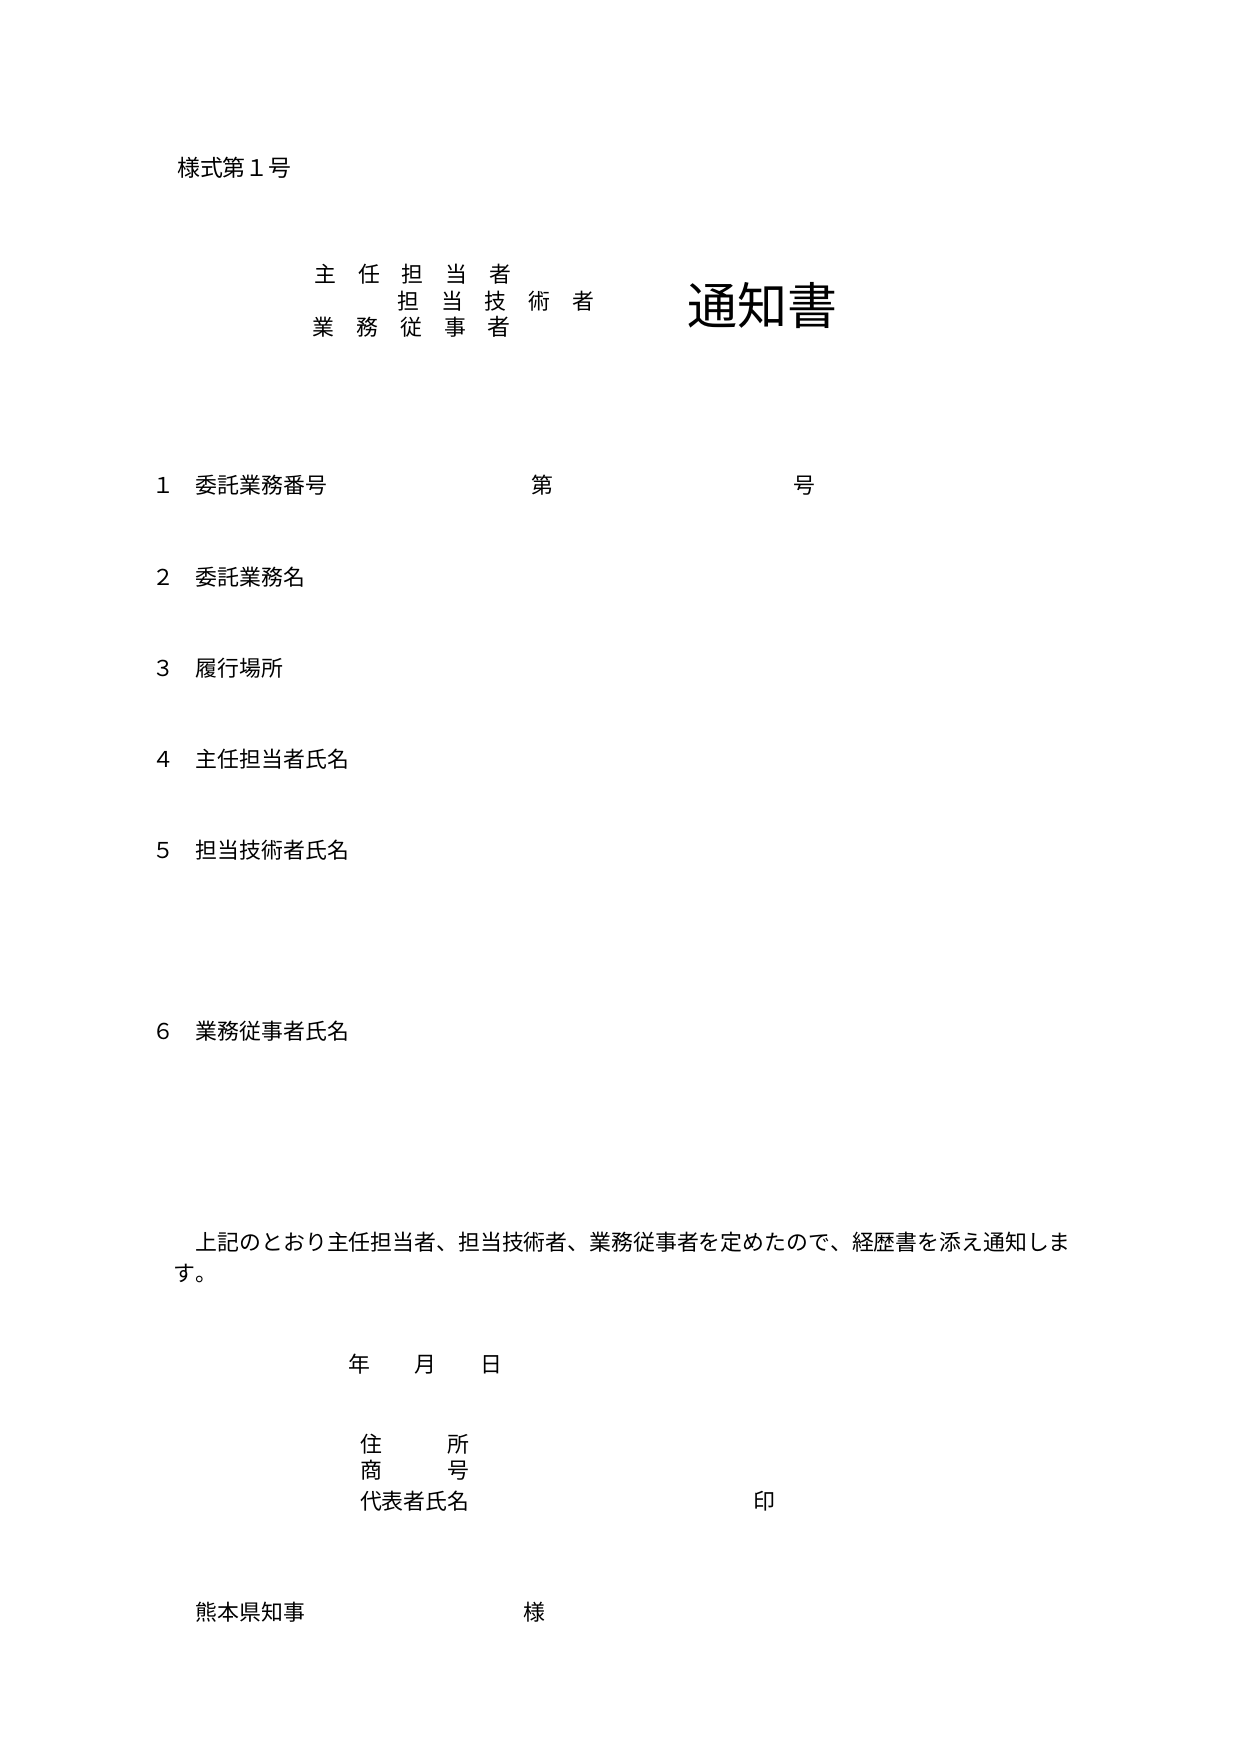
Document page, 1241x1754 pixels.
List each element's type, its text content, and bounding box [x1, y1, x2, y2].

text ５ 担当技術者氏名 [152, 833, 1090, 865]
text ２ 委託業務名 [152, 560, 1090, 591]
text １ 委託業務番号 第 号 [152, 468, 1090, 500]
text 様式第１号 [177, 150, 1090, 183]
text 商 号 [152, 1458, 1090, 1484]
text ６ 業務従事者氏名 [152, 1014, 1090, 1046]
text 主 任 担 当 者 [152, 262, 1090, 288]
text 代表者氏名 印 [152, 1484, 1090, 1516]
text ４ 主任担当者氏名 [152, 742, 1090, 774]
text 年 月 日 [152, 1347, 1090, 1379]
text 担 当 技 術 者 [782, 288, 1090, 314]
text 担 当 技 術 者 [152, 288, 719, 314]
text ３ 履行場所 [152, 651, 1090, 683]
text 熊本県知事 様 [152, 1594, 1090, 1626]
text 業 務 従 事 者 [152, 314, 1090, 341]
text 上記のとおり主任担当者、担当技術者、業務従事者を定めたので、経歴書を添え通知します。 [152, 1224, 1090, 1288]
text 住 所 [152, 1432, 1090, 1458]
